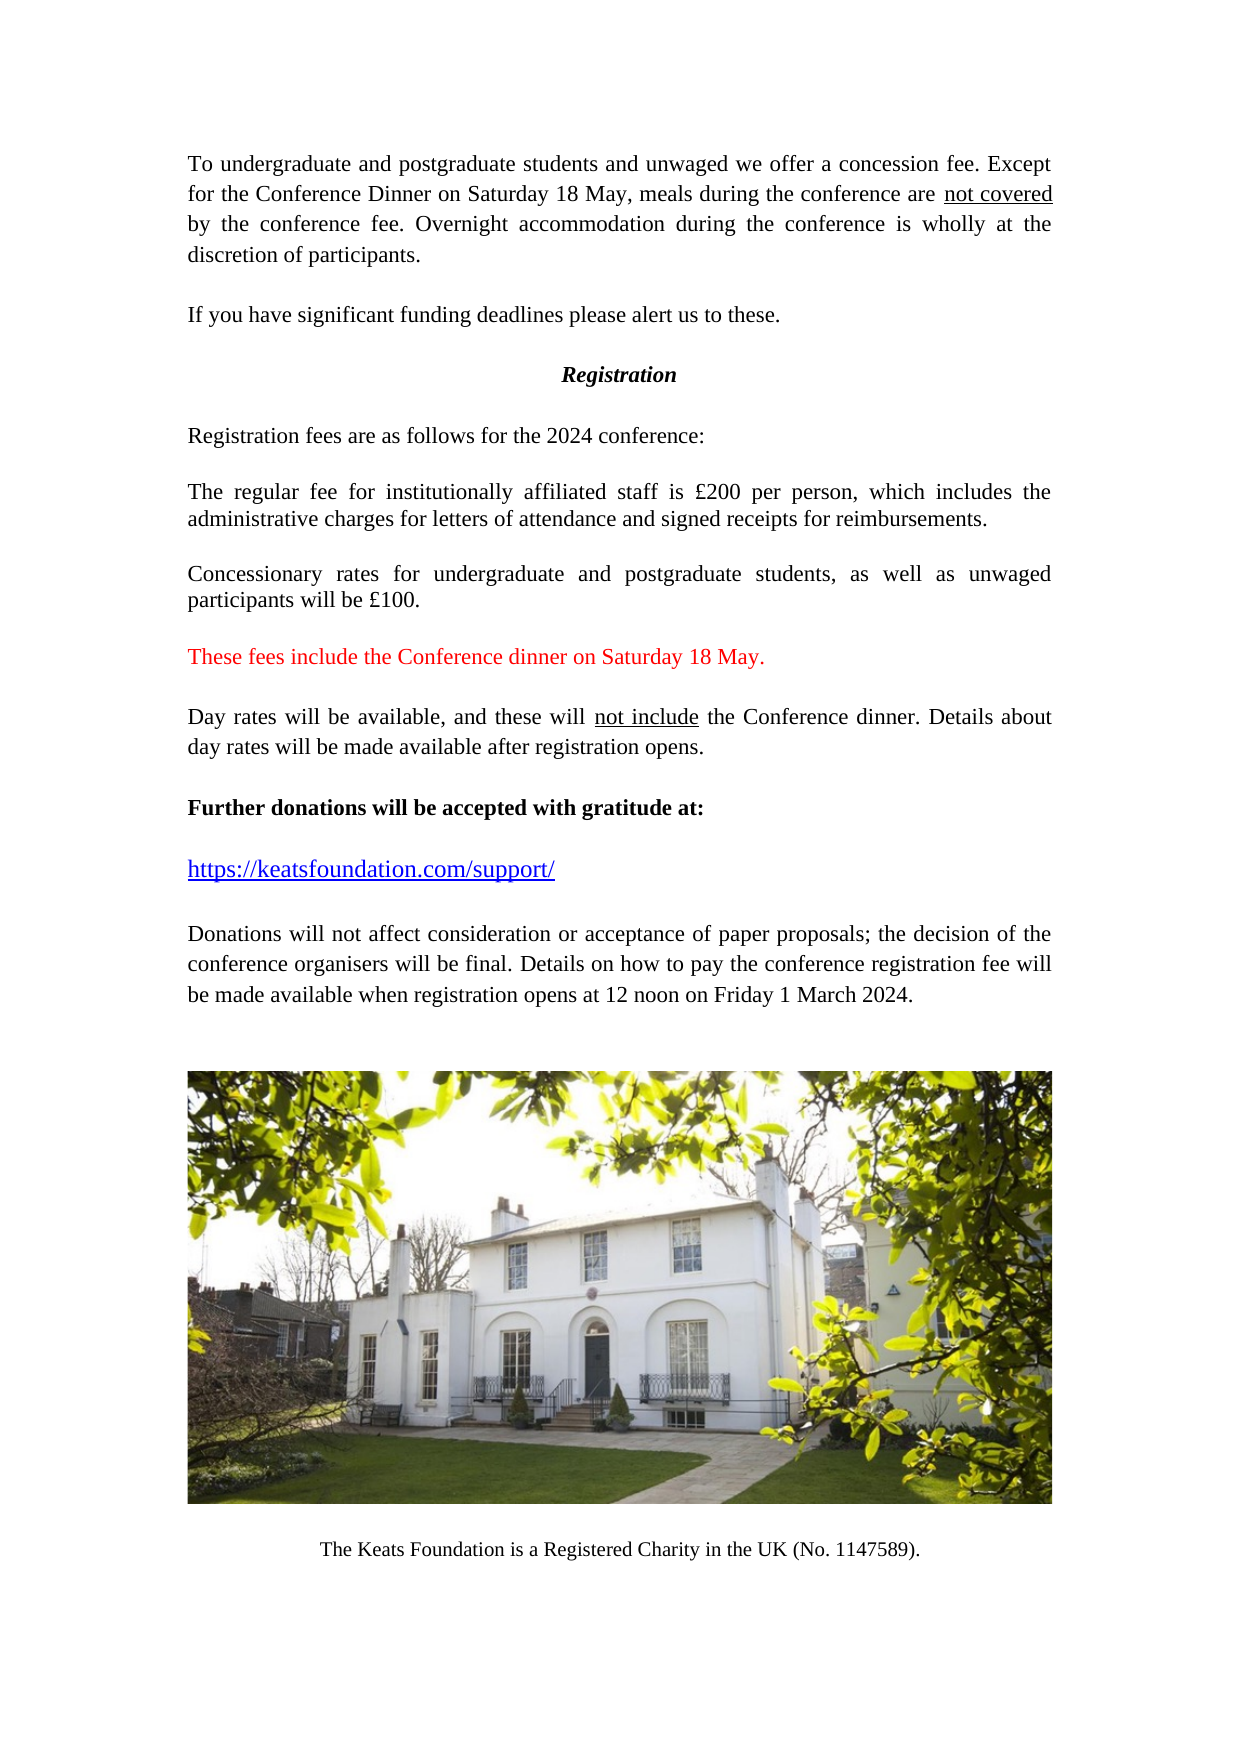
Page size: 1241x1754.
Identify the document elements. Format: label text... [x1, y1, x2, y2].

text These fees include the Conference dinner on Saturday 18 May. [187, 643, 1053, 669]
text Further donations will be accepted with gratitude at: [187, 794, 1053, 820]
text Donations will not affect consideration or acceptance of paper proposals; the decision of the conference organisers will be final. Details on how to pay the conference registration fee will be made available when registration opens at 12 noon on Friday 1 March 2024. [187, 920, 1053, 1007]
text To undergraduate and postgraduate students and unwaged we offer a concession fee. Except for the Conference Dinner on Saturday 18 May, meals during the conference are not covered by the conference fee. Overnight accommodation during the conference is wholly at the discretion of participants. [187, 150, 1053, 267]
text Day rates will be available, and these will not include the Conference dinner. Details about day rates will be made available after registration opens. [187, 703, 1053, 760]
text If you have significant funding deadlines please alert us to these. [187, 301, 1053, 327]
text https://keatsfoundation.com/support/ [187, 854, 1053, 883]
text Concessionary rates for undergraduate and postgraduate students, as well as unwaged participants will be £100. [187, 560, 1053, 613]
text Registration [187, 361, 1053, 388]
text Registration fees are as follows for the 2024 conference: [187, 422, 1053, 448]
picture [187, 1071, 1053, 1504]
text The Keats Foundation is a Registered Charity in the UK (No. 1147589). [187, 1536, 1053, 1561]
text The regular fee for institutionally affiliated staff is £200 per person, which includes the administrative charges for letters of attendance and signed receipts for reimbursements. [187, 478, 1053, 531]
